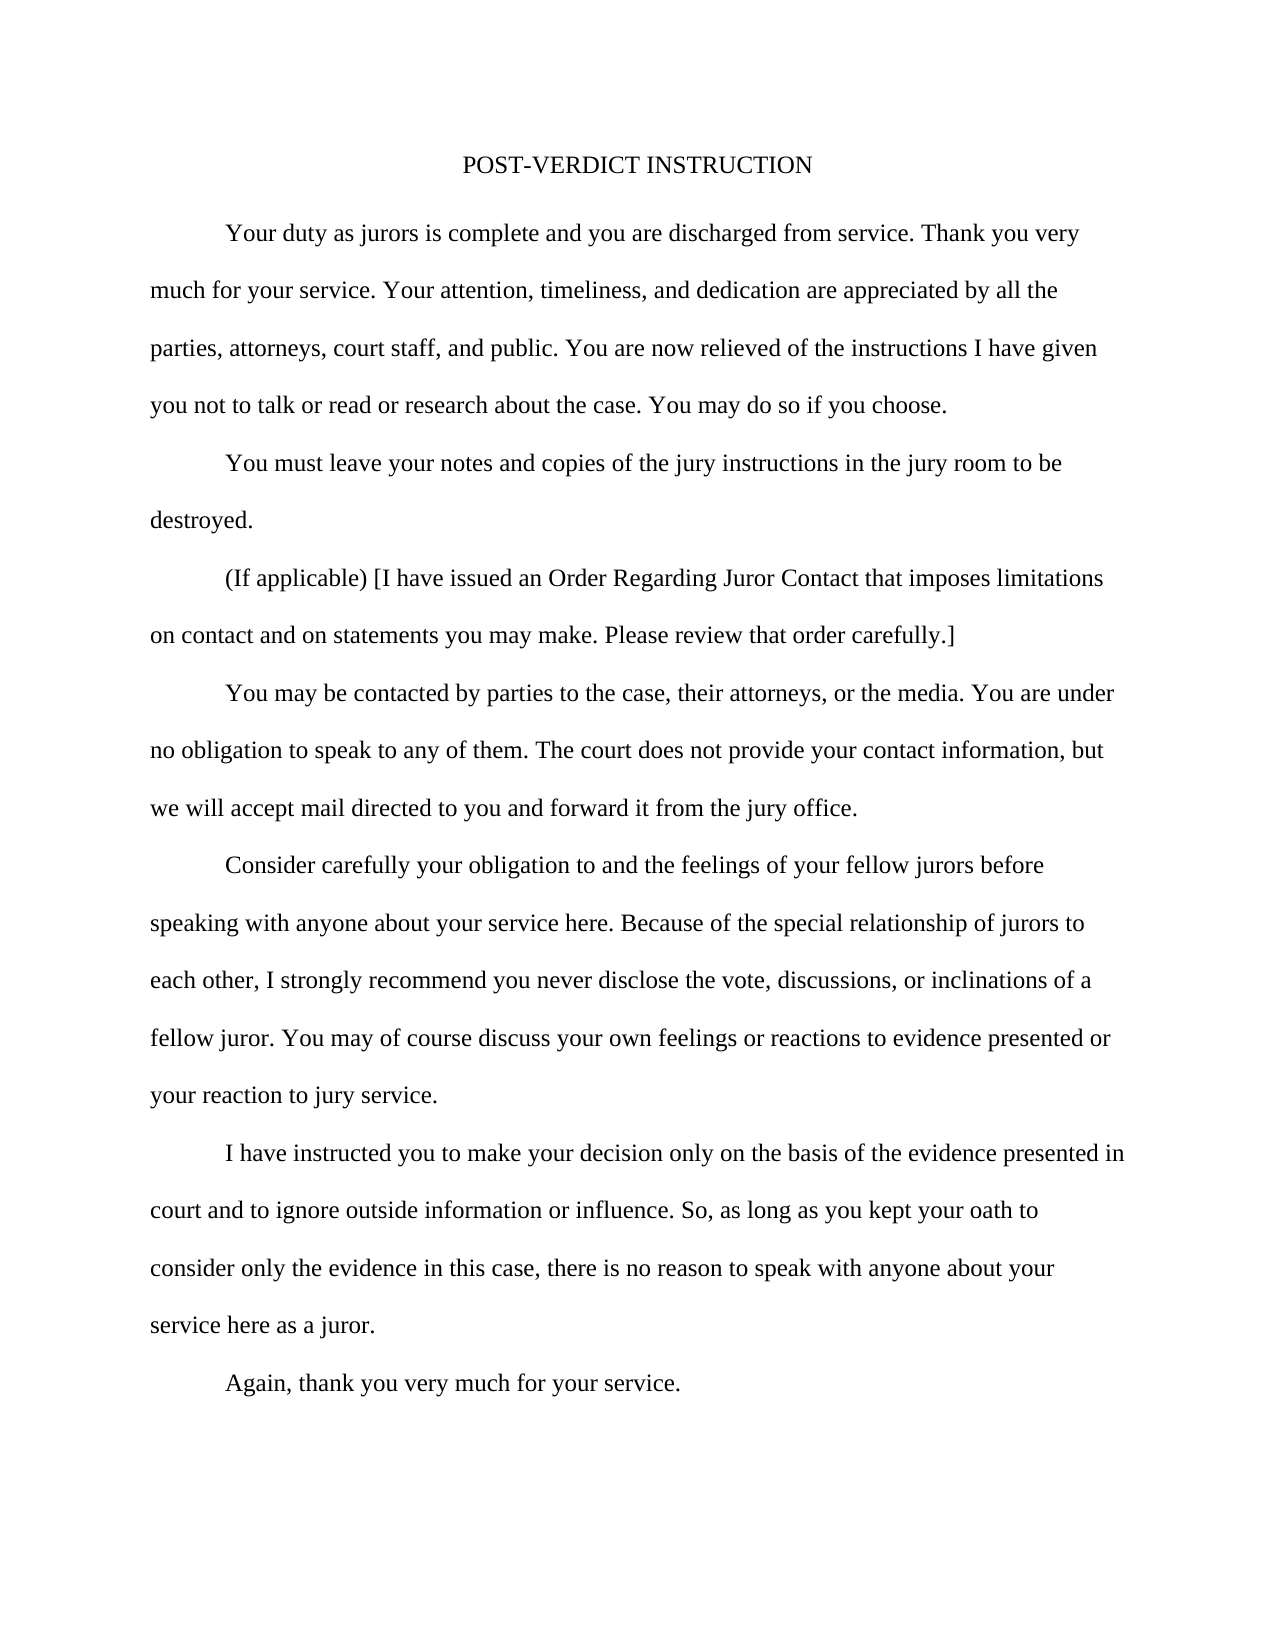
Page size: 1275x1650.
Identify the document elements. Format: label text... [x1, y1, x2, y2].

text POST-VERDICT INSTRUCTION [150, 150, 1125, 179]
text You must leave your notes and copies of the jury instructions in the jury room to be destroyed. [150, 448, 1125, 534]
text Consider carefully your obligation to and the feelings of your fellow jurors before speaking with anyone about your service here. Because of the special relationship of jurors to each other, I strongly recommend you never disclose the vote, discussions, or inclinations of a fellow juror. You may of course discuss your own feelings or reactions to evidence presented or your reaction to jury service. [150, 850, 1125, 1109]
text You may be contacted by parties to the case, their attorneys, or the media. You are under no obligation to speak to any of them. The court does not provide your contact information, but we will accept mail directed to you and forward it from the jury office. [150, 678, 1125, 822]
text I have instructed you to make your decision only on the basis of the evidence presented in court and to ignore outside information or influence. So, as long as you kept your oath to consider only the evidence in this case, there is no reason to speak with anyone about your service here as a juror. [150, 1138, 1125, 1339]
text Your duty as jurors is complete and you are discharged from service. Thank you very much for your service. Your attention, timeliness, and dedication are appreciated by all the parties, attorneys, court staff, and public. You are now relieved of the instructions I have given you not to talk or read or research about the case. You may do so if you choose. [150, 218, 1125, 419]
text (If applicable) [I have issued an Order Regarding Juror Contact that imposes limitations on contact and on statements you may make. Please review that order carefully.] [150, 563, 1125, 649]
text Again, thank you very much for your service. [150, 1368, 1125, 1397]
